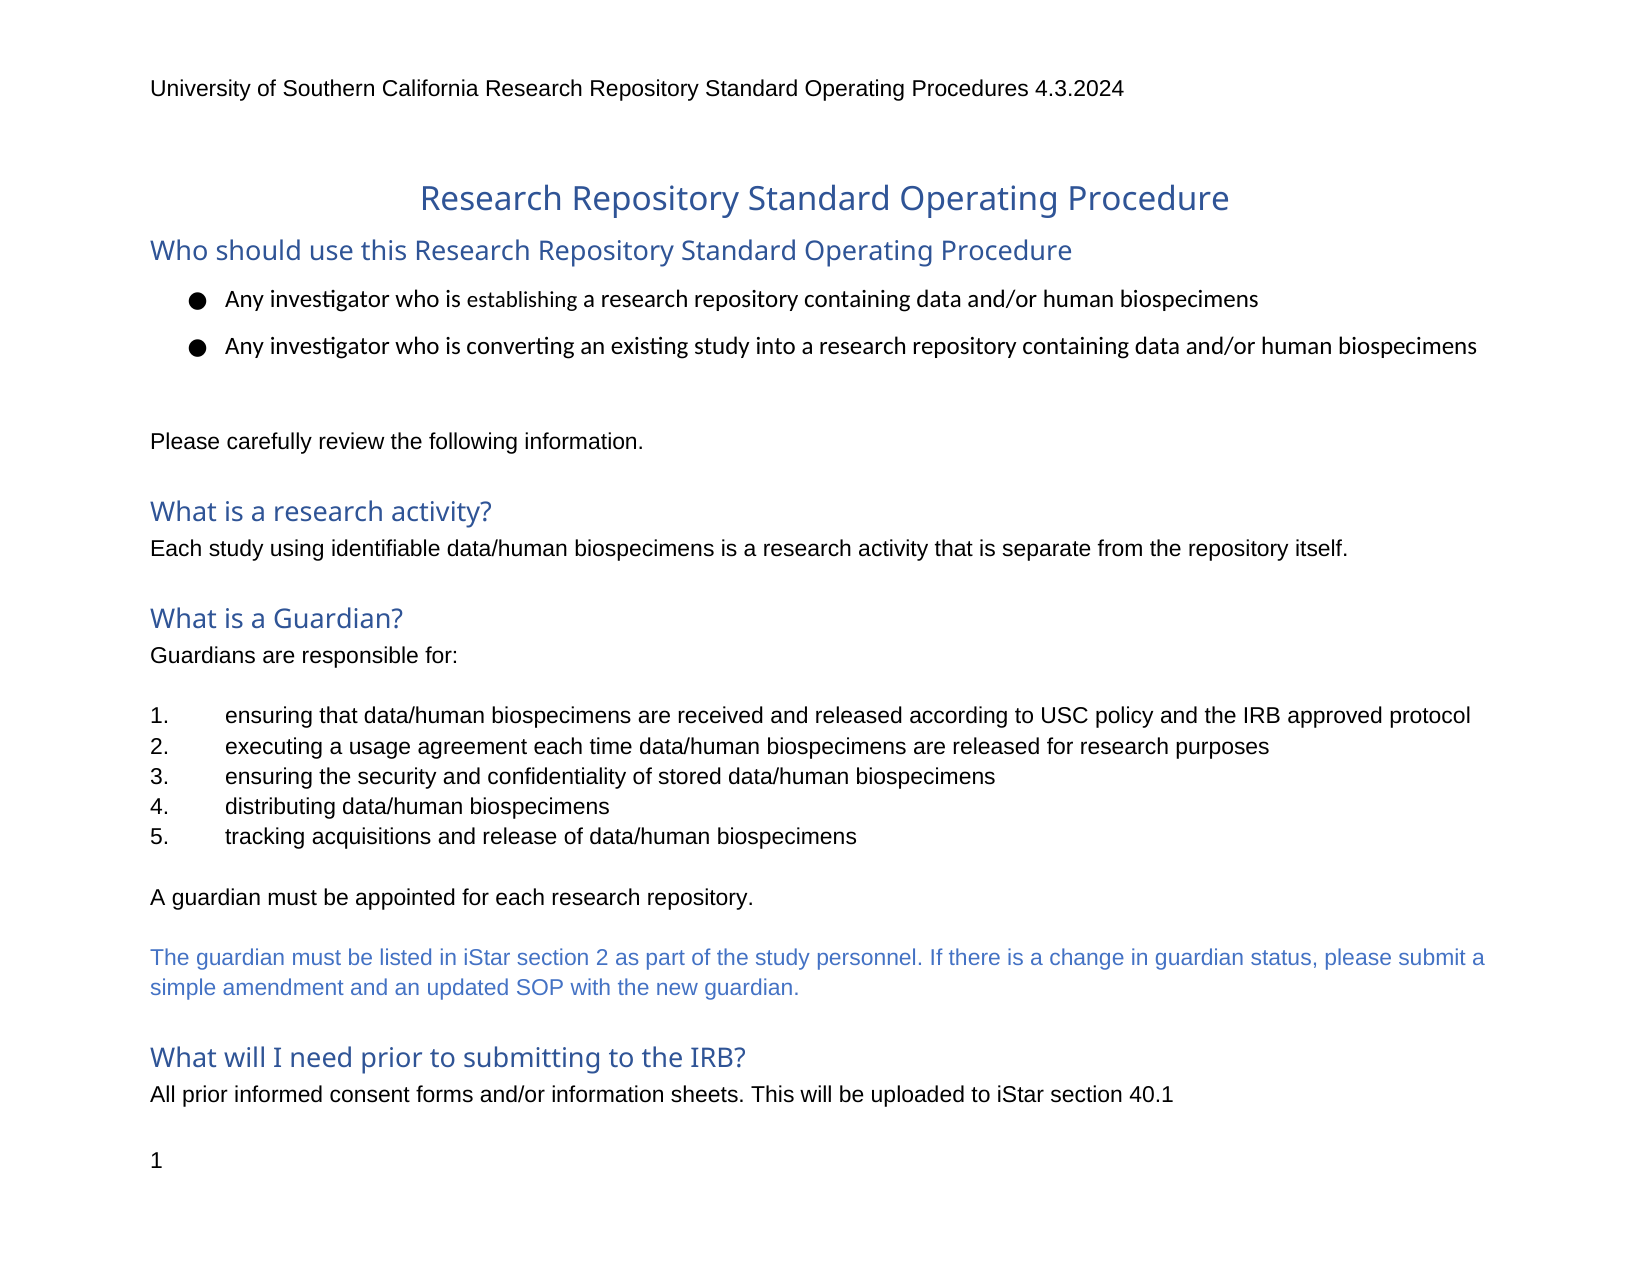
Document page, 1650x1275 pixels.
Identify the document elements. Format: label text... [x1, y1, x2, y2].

text 5. tracking acquisitions and release of data/human biospecimens [150, 823, 1500, 850]
list Any investigator who is establishing a research repository containing data and/or human biospecimens [187, 274, 1500, 321]
text A guardian must be appointed for each research repository. [150, 884, 1500, 910]
text All prior informed consent forms and/or information sheets. This will be uploaded to iStar section 40.1 [150, 1081, 1500, 1108]
subtitle What is a research activity? [150, 493, 1500, 529]
text Guardians are responsible for: [150, 642, 1500, 668]
text Please carefully review the following information. [150, 428, 1500, 454]
text 2. executing a usage agreement each time data/human biospecimens are released for research purposes [150, 733, 1500, 759]
text 3. ensuring the security and confidentiality of stored data/human biospecimens [150, 763, 1500, 789]
text 1. ensuring that data/human biospecimens are received and released according to USC policy and the IRB approved protocol [150, 702, 1500, 729]
text 4. distributing data/human biospecimens [150, 793, 1500, 819]
subtitle What will I need prior to submitting to the IRB? [150, 1039, 1500, 1076]
subtitle Research Repository Standard Operating Procedure [150, 175, 1500, 220]
list Any investigator who is converting an existing study into a research repository containing data and/or human biospecimens [187, 321, 1500, 368]
text The guardian must be listed in iStar section 2 as part of the study personnel. If there is a change in guardian status, please submit a simple amendment and an updated SOP with the new guardian. [150, 944, 1500, 1001]
subtitle What is a Guardian? [150, 600, 1500, 637]
subtitle Who should use this Research Repository Standard Operating Procedure [150, 231, 1500, 268]
text Each study using identifiable data/human biospecimens is a research activity that is separate from the repository itself. [150, 535, 1500, 561]
